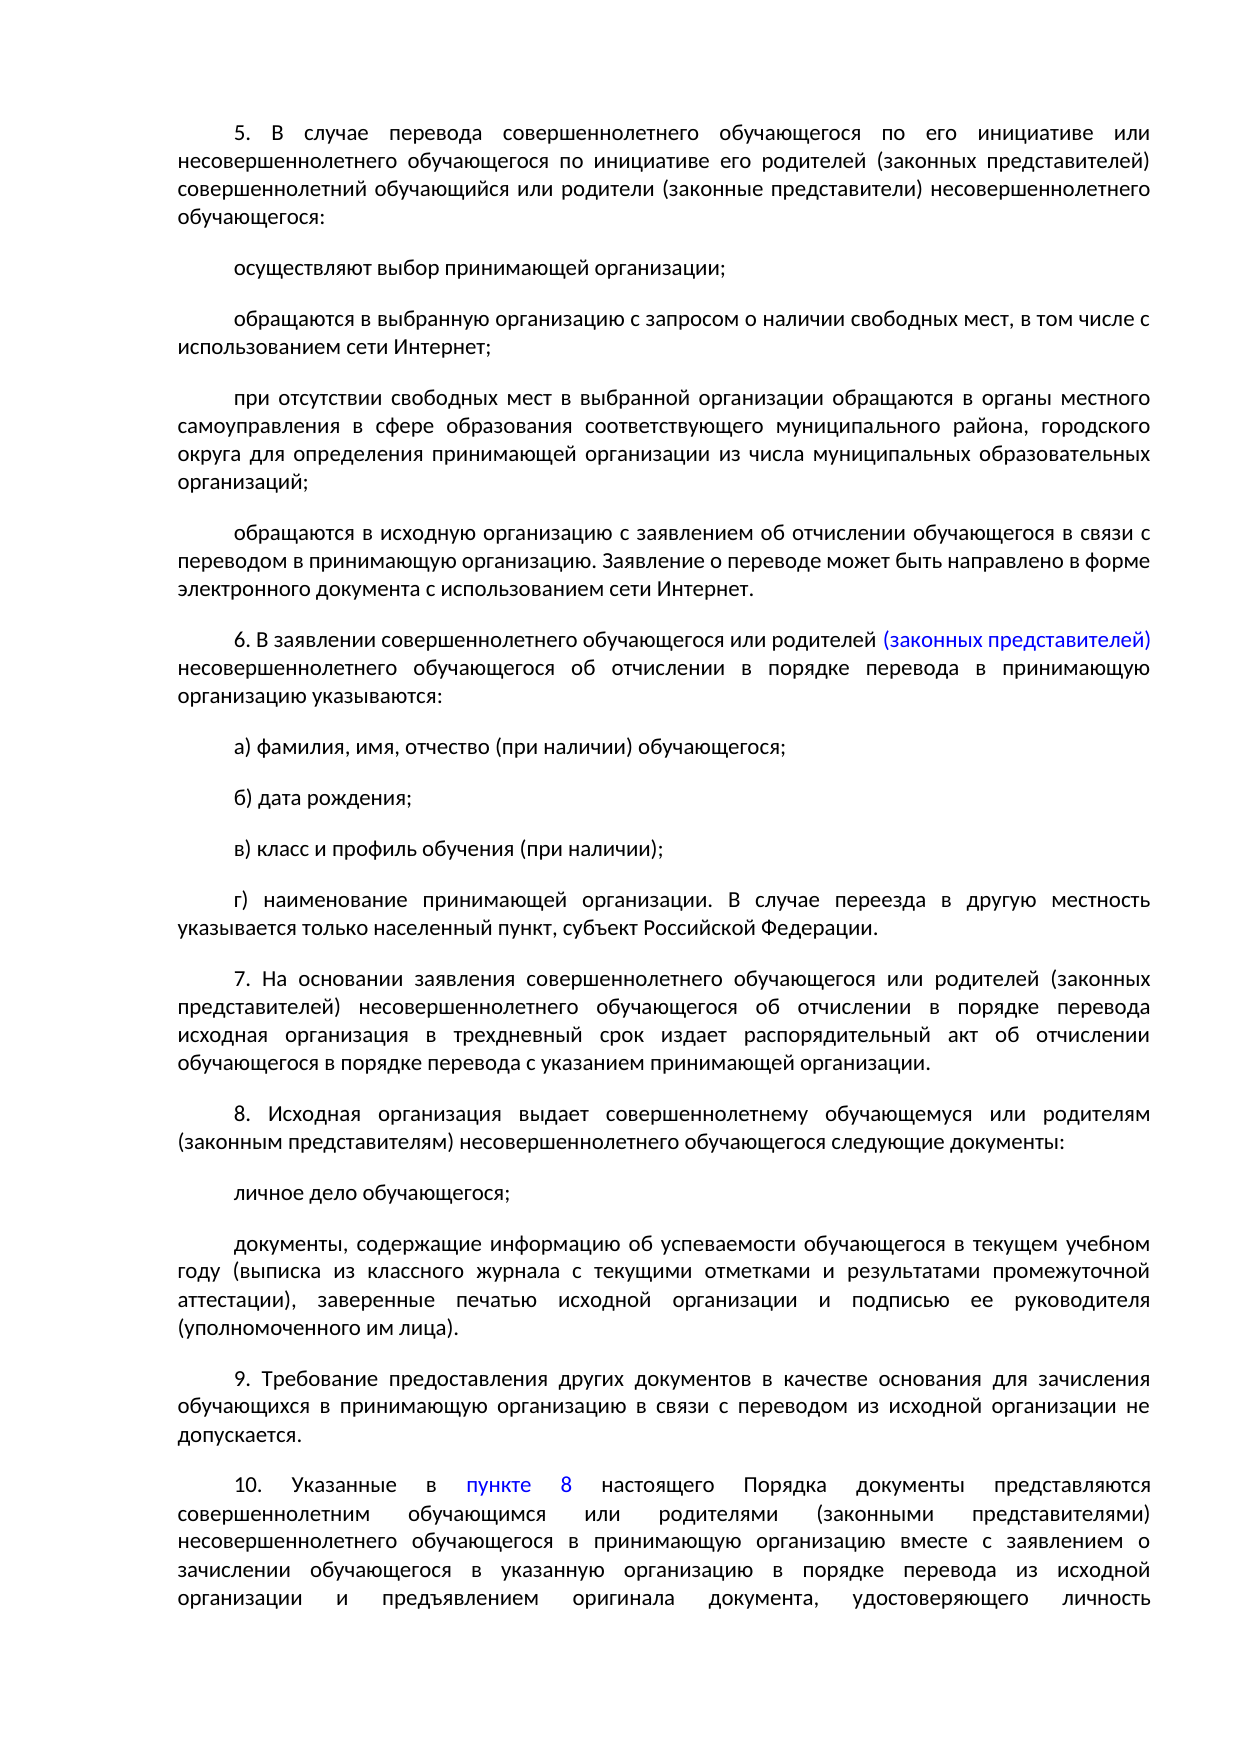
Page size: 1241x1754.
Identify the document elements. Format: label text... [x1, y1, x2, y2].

text обращаются в выбранную организацию с запросом о наличии свободных мест, в том числе с использованием сети Интернет; [177, 304, 1152, 360]
text при отсутствии свободных мест в выбранной организации обращаются в органы местного самоуправления в сфере образования соответствующего муниципального района, городского округа для определения принимающей организации из числа муниципальных образовательных организаций; [177, 383, 1152, 495]
text 8. Исходная организация выдает совершеннолетнему обучающемуся или родителям (законным представителям) несовершеннолетнего обучающегося следующие документы: [177, 1099, 1152, 1155]
text г) наименование принимающей организации. В случае переезда в другую местность указывается только населенный пункт, субъект Российской Федерации. [177, 885, 1152, 941]
text документы, содержащие информацию об успеваемости обучающегося в текущем учебном году (выписка из классного журнала с текущими отметками и результатами промежуточной аттестации), заверенные печатью исходной организации и подписью ее руководителя (уполномоченного им лица). [177, 1229, 1152, 1341]
text осуществляют выбор принимающей организации; [177, 253, 1152, 281]
text обращаются в исходную организацию с заявлением об отчислении обучающегося в связи с переводом в принимающую организацию. Заявление о переводе может быть направлено в форме электронного документа с использованием сети Интернет. [177, 518, 1152, 602]
text в) класс и профиль обучения (при наличии); [177, 834, 1152, 862]
text 5. В случае перевода совершеннолетнего обучающегося по его инициативе или несовершеннолетнего обучающегося по инициативе его родителей (законных представителей) совершеннолетний обучающийся или родители (законные представители) несовершеннолетнего обучающегося: [177, 118, 1152, 230]
text личное дело обучающегося; [177, 1178, 1152, 1206]
text а) фамилия, имя, отчество (при наличии) обучающегося; [177, 732, 1152, 760]
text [177, 1471, 1152, 1611]
text 7. На основании заявления совершеннолетнего обучающегося или родителей (законных представителей) несовершеннолетнего обучающегося об отчислении в порядке перевода исходная организация в трехдневный срок издает распорядительный акт об отчислении обучающегося в порядке перевода с указанием принимающей организации. [177, 964, 1152, 1076]
text 6. В заявлении совершеннолетнего обучающегося или родителей (законных представителей) несовершеннолетнего обучающегося об отчислении в порядке перевода в принимающую организацию указываются: [177, 625, 1152, 709]
text 9. Требование предоставления других документов в качестве основания для зачисления обучающихся в принимающую организацию в связи с переводом из исходной организации не допускается. [177, 1364, 1152, 1448]
text б) дата рождения; [177, 783, 1152, 811]
